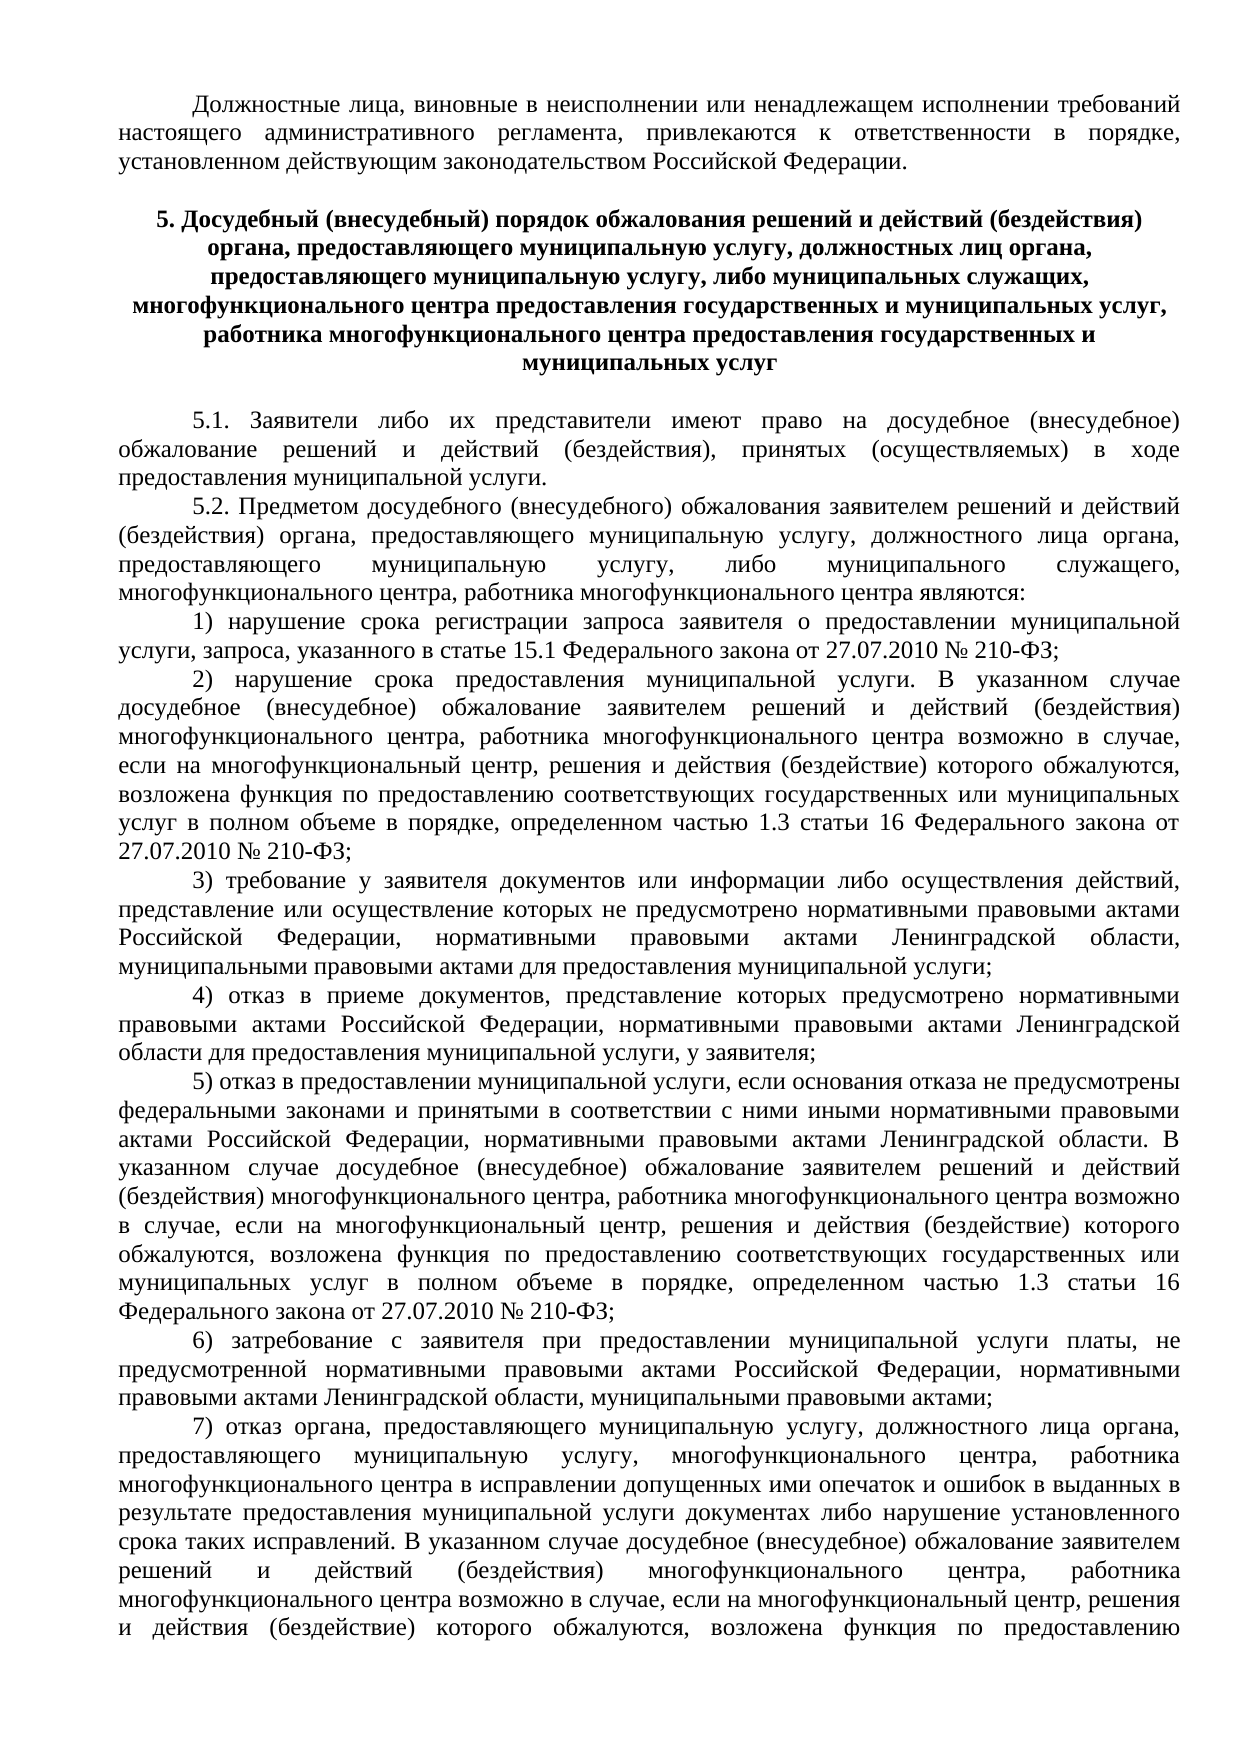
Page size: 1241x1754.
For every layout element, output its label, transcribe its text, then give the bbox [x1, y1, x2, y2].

text 5.2. Предметом досудебного (внесудебного) обжалования заявителем решений и действий (бездействия) органа, предоставляющего муниципальную услугу, должностного лица органа, предоставляющего муниципальную услугу, либо муниципального служащего, многофункционального центра, работника многофункционального центра являются: [118, 491, 1181, 606]
text 3) требование у заявителя документов или информации либо осуществления действий, представление или осуществление которых не предусмотрено нормативными правовыми актами Российской Федерации, нормативными правовыми актами Ленинградской области, муниципальными правовыми актами для предоставления муниципальной услуги; [118, 865, 1181, 980]
text Должностные лица, виновные в неисполнении или ненадлежащем исполнении требований настоящего административного регламента, привлекаются к ответственности в порядке, установленном действующим законодательством Российской Федерации. [118, 89, 1181, 175]
text 5) отказ в предоставлении муниципальной услуги, если основания отказа не предусмотрены федеральными законами и принятыми в соответствии с ними иными нормативными правовыми актами Российской Федерации, нормативными правовыми актами Ленинградской области. В указанном случае досудебное (внесудебное) обжалование заявителем решений и действий (бездействия) многофункционального центра, работника многофункционального центра возможно в случае, если на многофункциональный центр, решения и действия (бездействие) которого обжалуются, возложена функция по предоставлению соответствующих государственных или муниципальных услуг в полном объеме в порядке, определенном частью 1.3 статьи 16 Федерального закона от 27.07.2010 № 210-ФЗ; [118, 1066, 1181, 1325]
text 1) нарушение срока регистрации запроса заявителя о предоставлении муниципальной услуги, запроса, указанного в статье 15.1 Федерального закона от 27.07.2010 № 210-ФЗ; [118, 606, 1181, 664]
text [118, 1411, 1181, 1641]
text 5.1. Заявители либо их представители имеют право на досудебное (внесудебное) обжалование решений и действий (бездействия), принятых (осуществляемых) в ходе предоставления муниципальной услуги. [118, 405, 1181, 491]
text 6) затребование с заявителя при предоставлении муниципальной услуги платы, не предусмотренной нормативными правовыми актами Российской Федерации, нормативными правовыми актами Ленинградской области, муниципальными правовыми актами; [118, 1325, 1181, 1411]
text 5. Досудебный (внесудебный) порядок обжалования решений и действий (бездействия) органа, предоставляющего муниципальную услугу, должностных лиц органа, предоставляющего муниципальную услугу, либо муниципальных служащих, многофункционального центра предоставления государственных и муниципальных услуг, работника многофункционального центра предоставления государственных и муниципальных услуг [118, 204, 1181, 376]
text 2) нарушение срока предоставления муниципальной услуги. В указанном случае досудебное (внесудебное) обжалование заявителем решений и действий (бездействия) многофункционального центра, работника многофункционального центра возможно в случае, если на многофункциональный центр, решения и действия (бездействие) которого обжалуются, возложена функция по предоставлению соответствующих государственных или муниципальных услуг в полном объеме в порядке, определенном частью 1.3 статьи 16 Федерального закона от 27.07.2010 № 210-ФЗ; [118, 664, 1181, 865]
text 4) отказ в приеме документов, представление которых предусмотрено нормативными правовыми актами Российской Федерации, нормативными правовыми актами Ленинградской области для предоставления муниципальной услуги, у заявителя; [118, 980, 1181, 1066]
